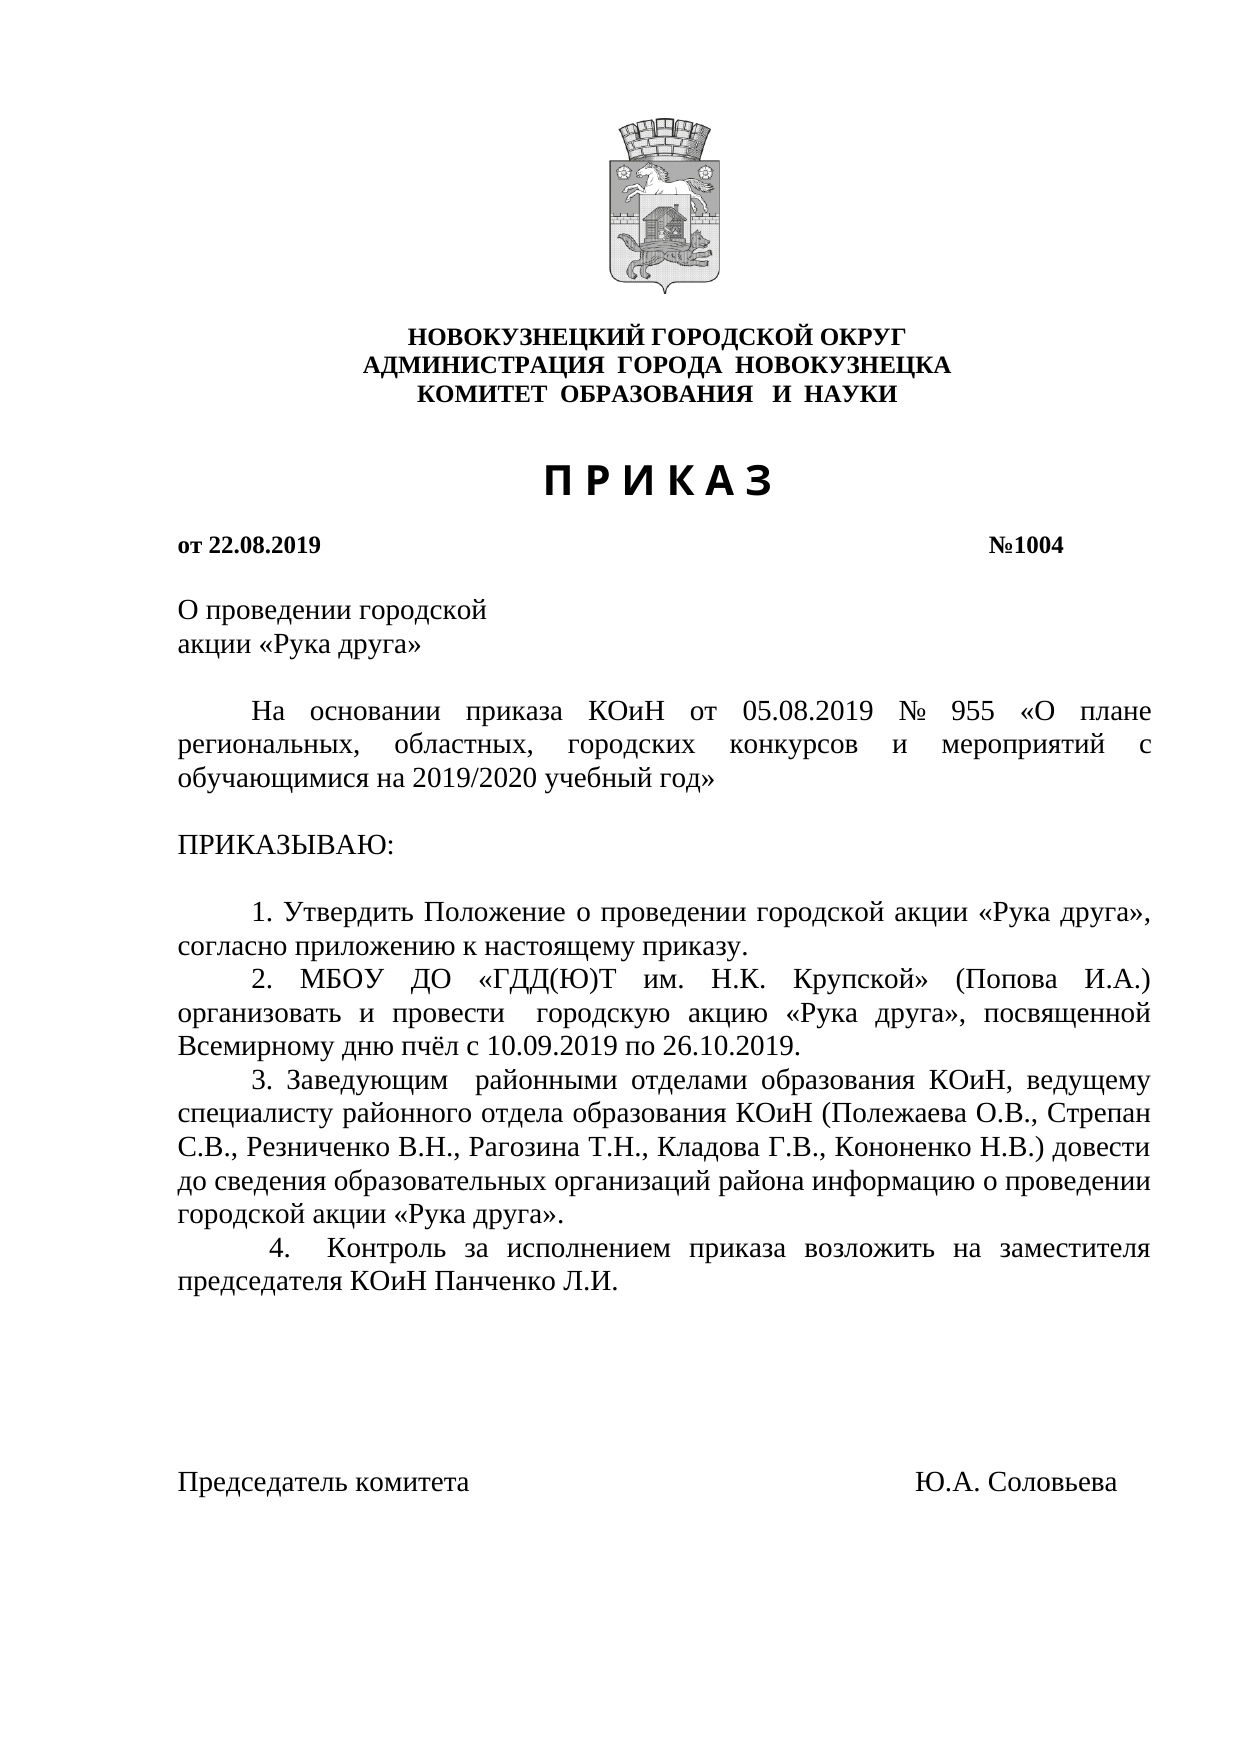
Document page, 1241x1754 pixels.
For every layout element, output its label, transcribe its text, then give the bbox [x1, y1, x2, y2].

text администрация города нОВОКУЗНЕЦКА [177, 351, 1137, 379]
text Председатель комитета Ю.А. Соловьева [177, 1464, 1137, 1498]
text 2. МБОУ ДО «ГДД(Ю)Т им. Н.К. Крупской» (Попова И.А.) организовать и провести городскую акцию «Рука друга», посвященной Всемирному дню пчёл с 10.09.2019 по 26.10.2019. [177, 961, 1152, 1062]
text 3. Заведующим районными отделами образования КОиН, ведущему специалисту районного отдела образования КОиН (Полежаева О.В., Стрепан С.В., Резниченко В.Н., Рагозина Т.Н., Кладова Г.В., Кононенко Н.В.) довести до сведения образовательных организаций района информацию о проведении городской акции «Рука друга». [177, 1062, 1152, 1230]
text 1. Утвердить Положение о проведении городской акции «Рука друга», согласно приложению к настоящему приказу. [177, 894, 1152, 961]
text 4. Контроль за исполнением приказа возложить на заместителя председателя КОиН Панченко Л.И. [177, 1230, 1152, 1297]
text О проведении городской [177, 592, 1152, 626]
text комитет образования и науки [177, 379, 1137, 408]
text НОВОКУЗНЕЦКИЙ ГОРОДСКОЙ ОКРУГ [177, 322, 1137, 351]
text На основании приказа КОиН от 05.08.2019 № 955 «О плане региональных, областных, городских конкурсов и мероприятий с обучающимися на 2019/2020 учебный год» [177, 693, 1152, 794]
text акции «Рука друга» [177, 626, 1152, 659]
text от 22.08.2019 №1004 [177, 530, 1137, 559]
text ПРИКАЗЫВАЮ: [177, 827, 1152, 861]
text П р и к а з [177, 451, 1137, 507]
picture [609, 118, 720, 294]
